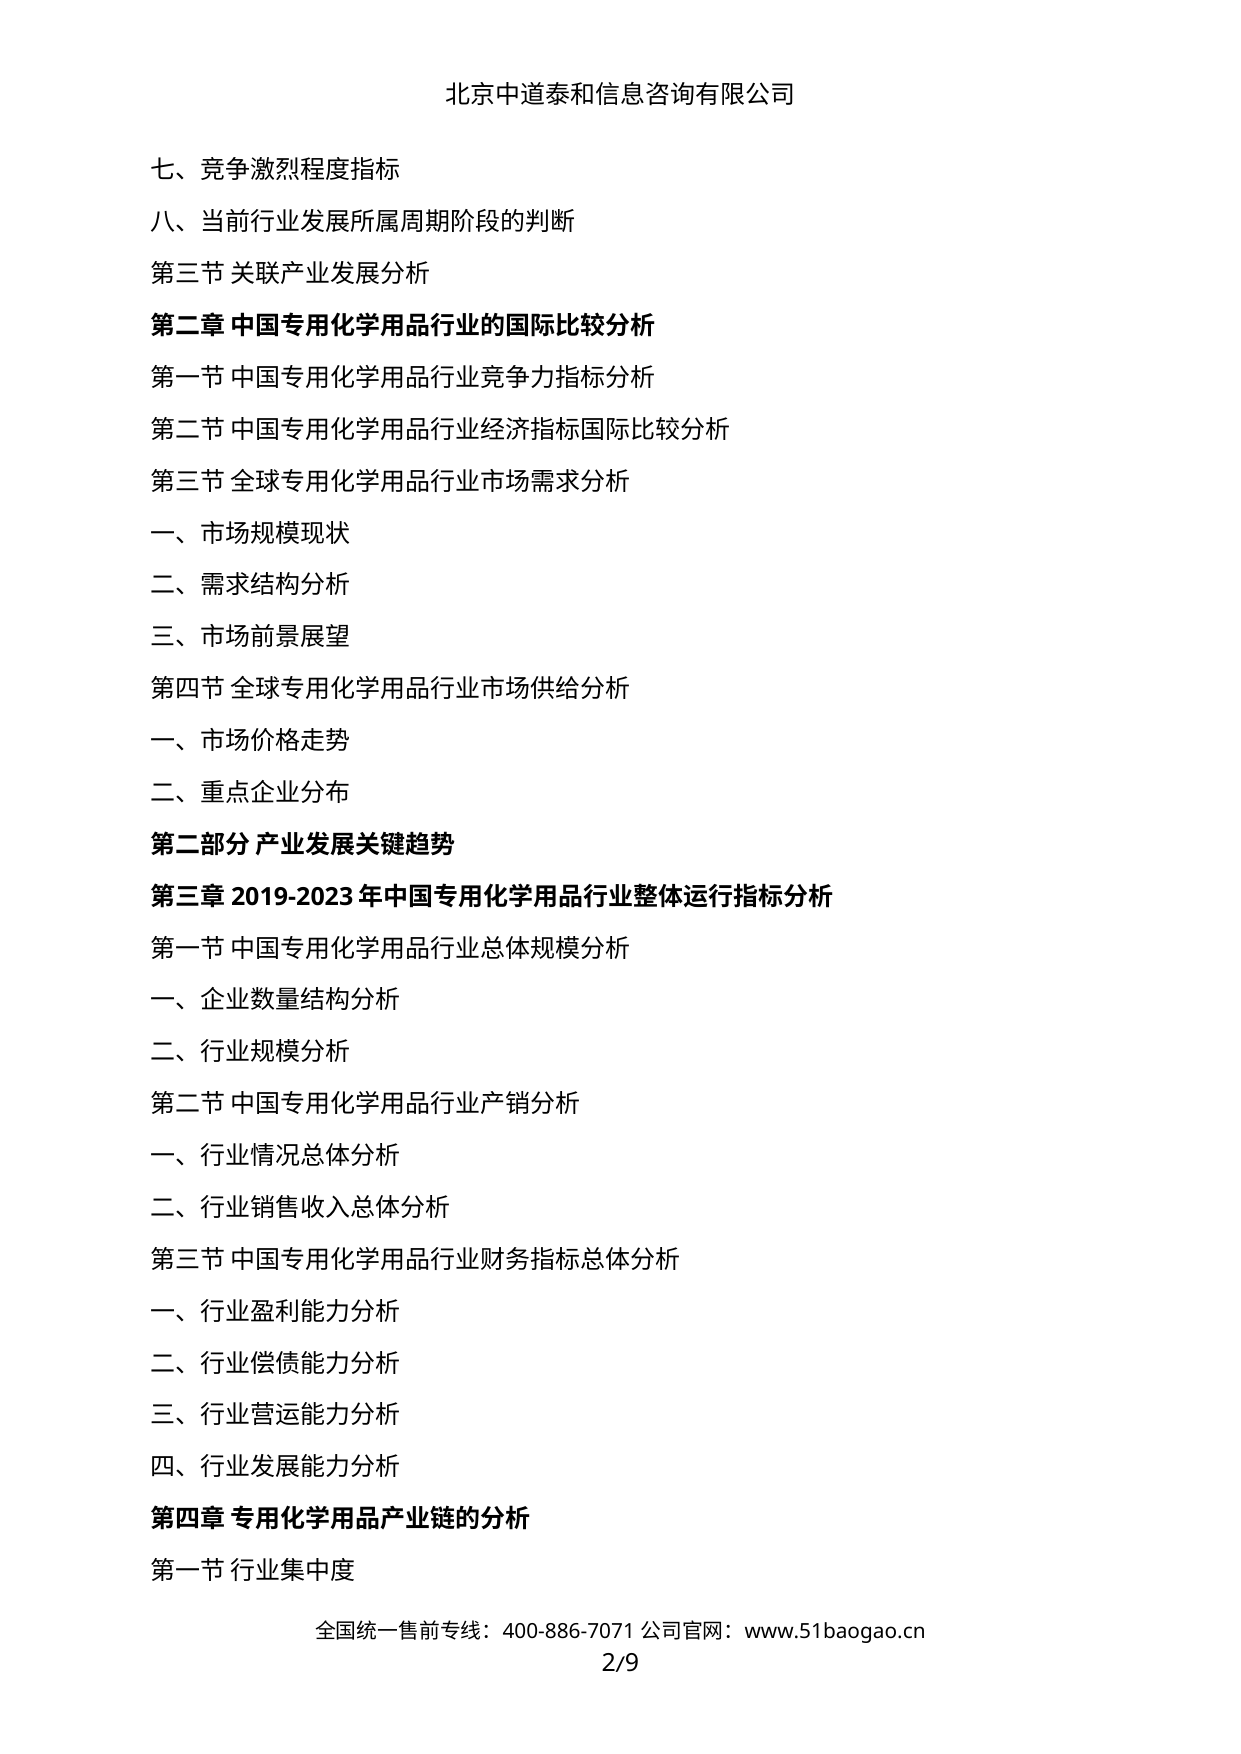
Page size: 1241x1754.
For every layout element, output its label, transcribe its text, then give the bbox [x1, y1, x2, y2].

text 第二章 中国专用化学用品行业的国际比较分析 [150, 306, 1090, 342]
text 第四章 专用化学用品产业链的分析 [150, 1499, 1090, 1535]
text 七、竞争激烈程度指标 [150, 150, 1090, 186]
text 第二部分 产业发展关键趋势 [150, 824, 1090, 861]
text 二、行业规模分析 [150, 1032, 1090, 1068]
text 第一节 中国专用化学用品行业竞争力指标分析 [150, 357, 1090, 394]
text 一、企业数量结构分析 [150, 980, 1090, 1016]
text 三、市场前景展望 [150, 617, 1090, 653]
text 二、行业偿债能力分析 [150, 1343, 1090, 1379]
text 第四节 全球专用化学用品行业市场供给分析 [150, 669, 1090, 705]
text 一、行业情况总体分析 [150, 1136, 1090, 1172]
text 八、当前行业发展所属周期阶段的判断 [150, 202, 1090, 238]
text 第一节 行业集中度 [150, 1551, 1090, 1587]
text 第二节 中国专用化学用品行业产销分析 [150, 1084, 1090, 1120]
text 第三节 关联产业发展分析 [150, 254, 1090, 290]
text 第一节 中国专用化学用品行业总体规模分析 [150, 928, 1090, 964]
text 第三章 2019-2023年中国专用化学用品行业整体运行指标分析 [150, 876, 1090, 912]
text 二、需求结构分析 [150, 565, 1090, 601]
text 三、行业营运能力分析 [150, 1395, 1090, 1431]
text 一、市场价格走势 [150, 721, 1090, 757]
text 第三节 全球专用化学用品行业市场需求分析 [150, 461, 1090, 497]
text 第二节 中国专用化学用品行业经济指标国际比较分析 [150, 409, 1090, 446]
text 一、市场规模现状 [150, 513, 1090, 549]
text 二、行业销售收入总体分析 [150, 1187, 1090, 1224]
text 第三节 中国专用化学用品行业财务指标总体分析 [150, 1239, 1090, 1276]
text 二、重点企业分布 [150, 772, 1090, 809]
text 四、行业发展能力分析 [150, 1447, 1090, 1483]
text 一、行业盈利能力分析 [150, 1291, 1090, 1327]
